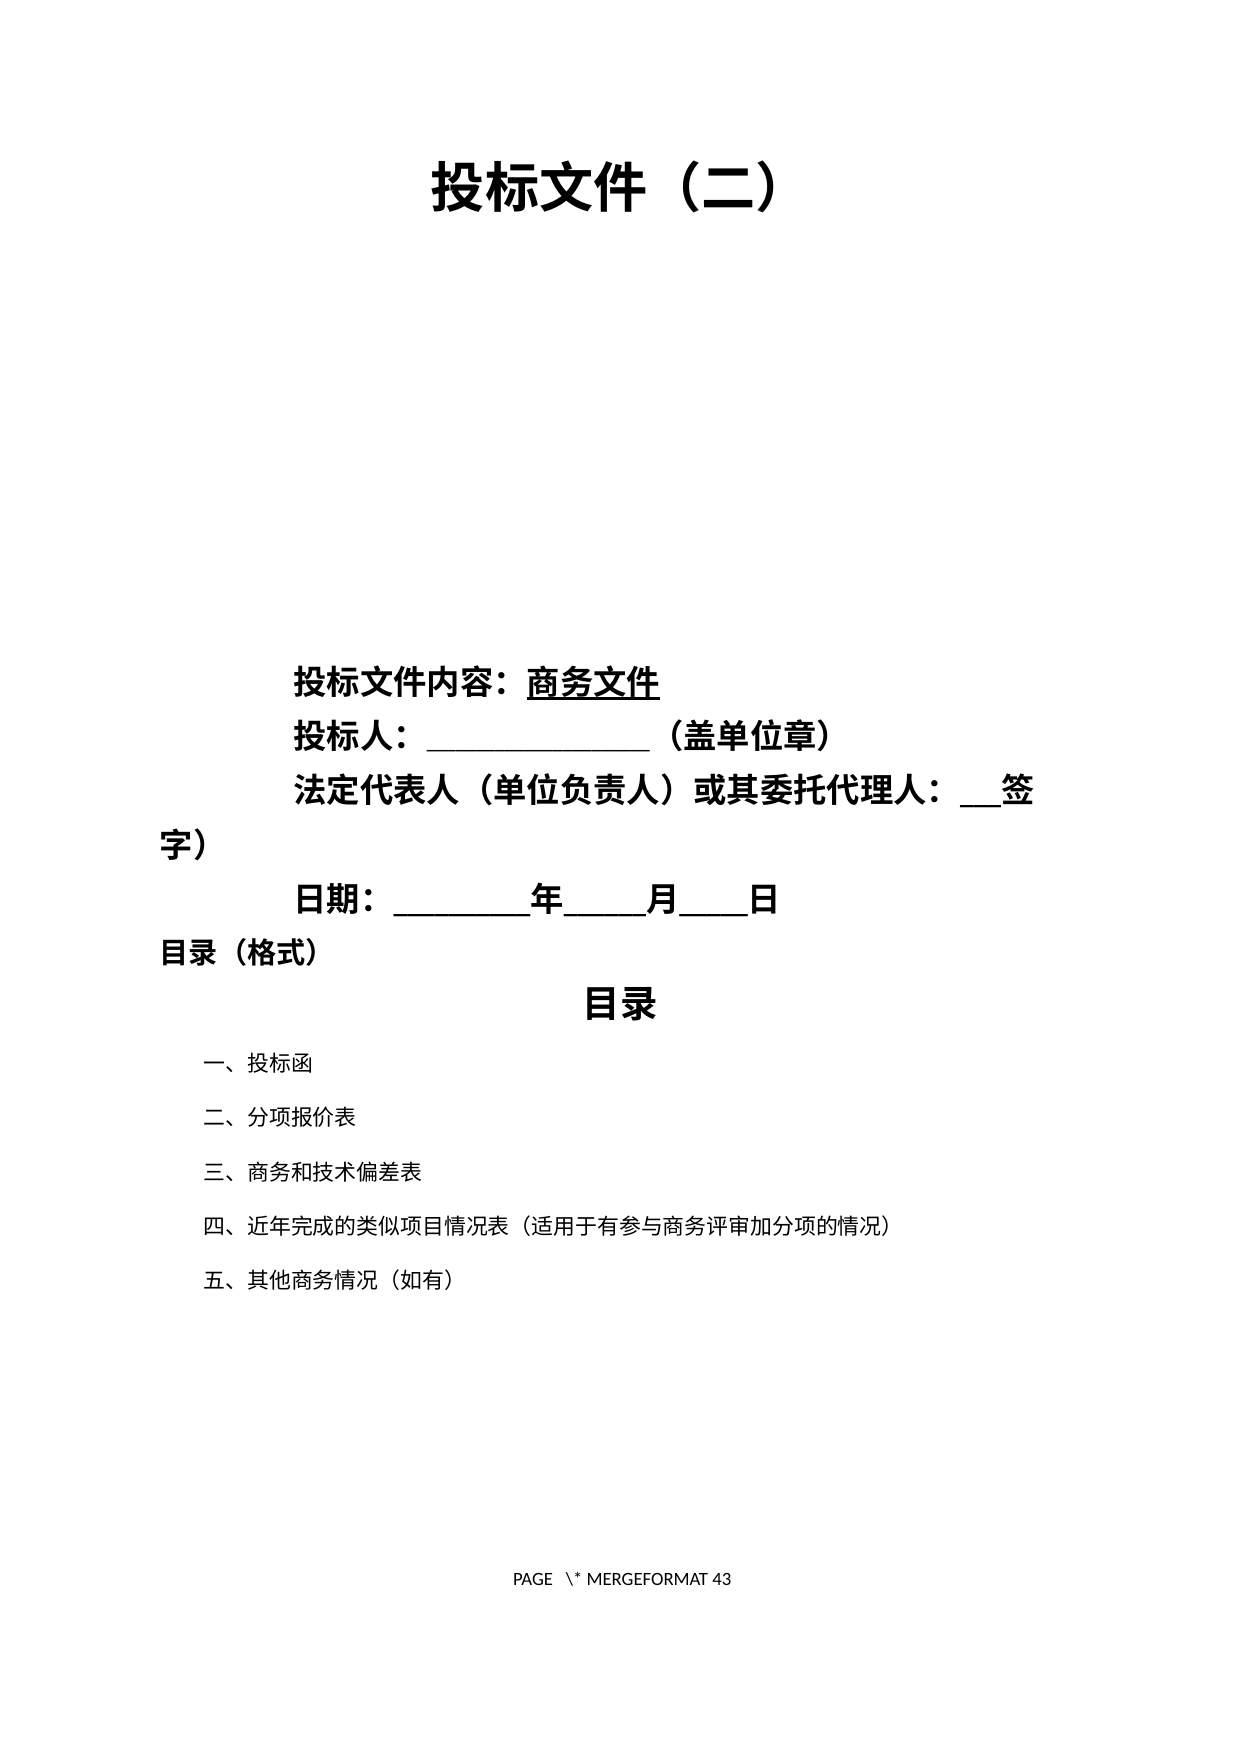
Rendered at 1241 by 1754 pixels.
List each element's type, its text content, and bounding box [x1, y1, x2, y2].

text 法定代表人（单位负责人）或其委托代理人：___签字） [159, 759, 1081, 868]
text 四、近年完成的类似项目情况表（适用于有参与商务评审加分项的情况） [159, 1191, 1081, 1245]
text 目录 [159, 974, 1081, 1028]
text 一、投标函 [159, 1028, 1081, 1082]
subtitle 目录（格式） [159, 922, 1081, 974]
text 三、商务和技术偏差表 [159, 1137, 1081, 1191]
text 日期：__________年______月_____日 [159, 868, 1081, 922]
text 投标文件内容：商务文件 [159, 651, 1081, 705]
text 投标人：_______________________（盖单位章） [159, 705, 1081, 759]
text 五、其他商务情况（如有） [159, 1245, 1081, 1299]
text 二、分项报价表 [159, 1082, 1081, 1137]
text 投标文件（二） [159, 164, 1081, 218]
